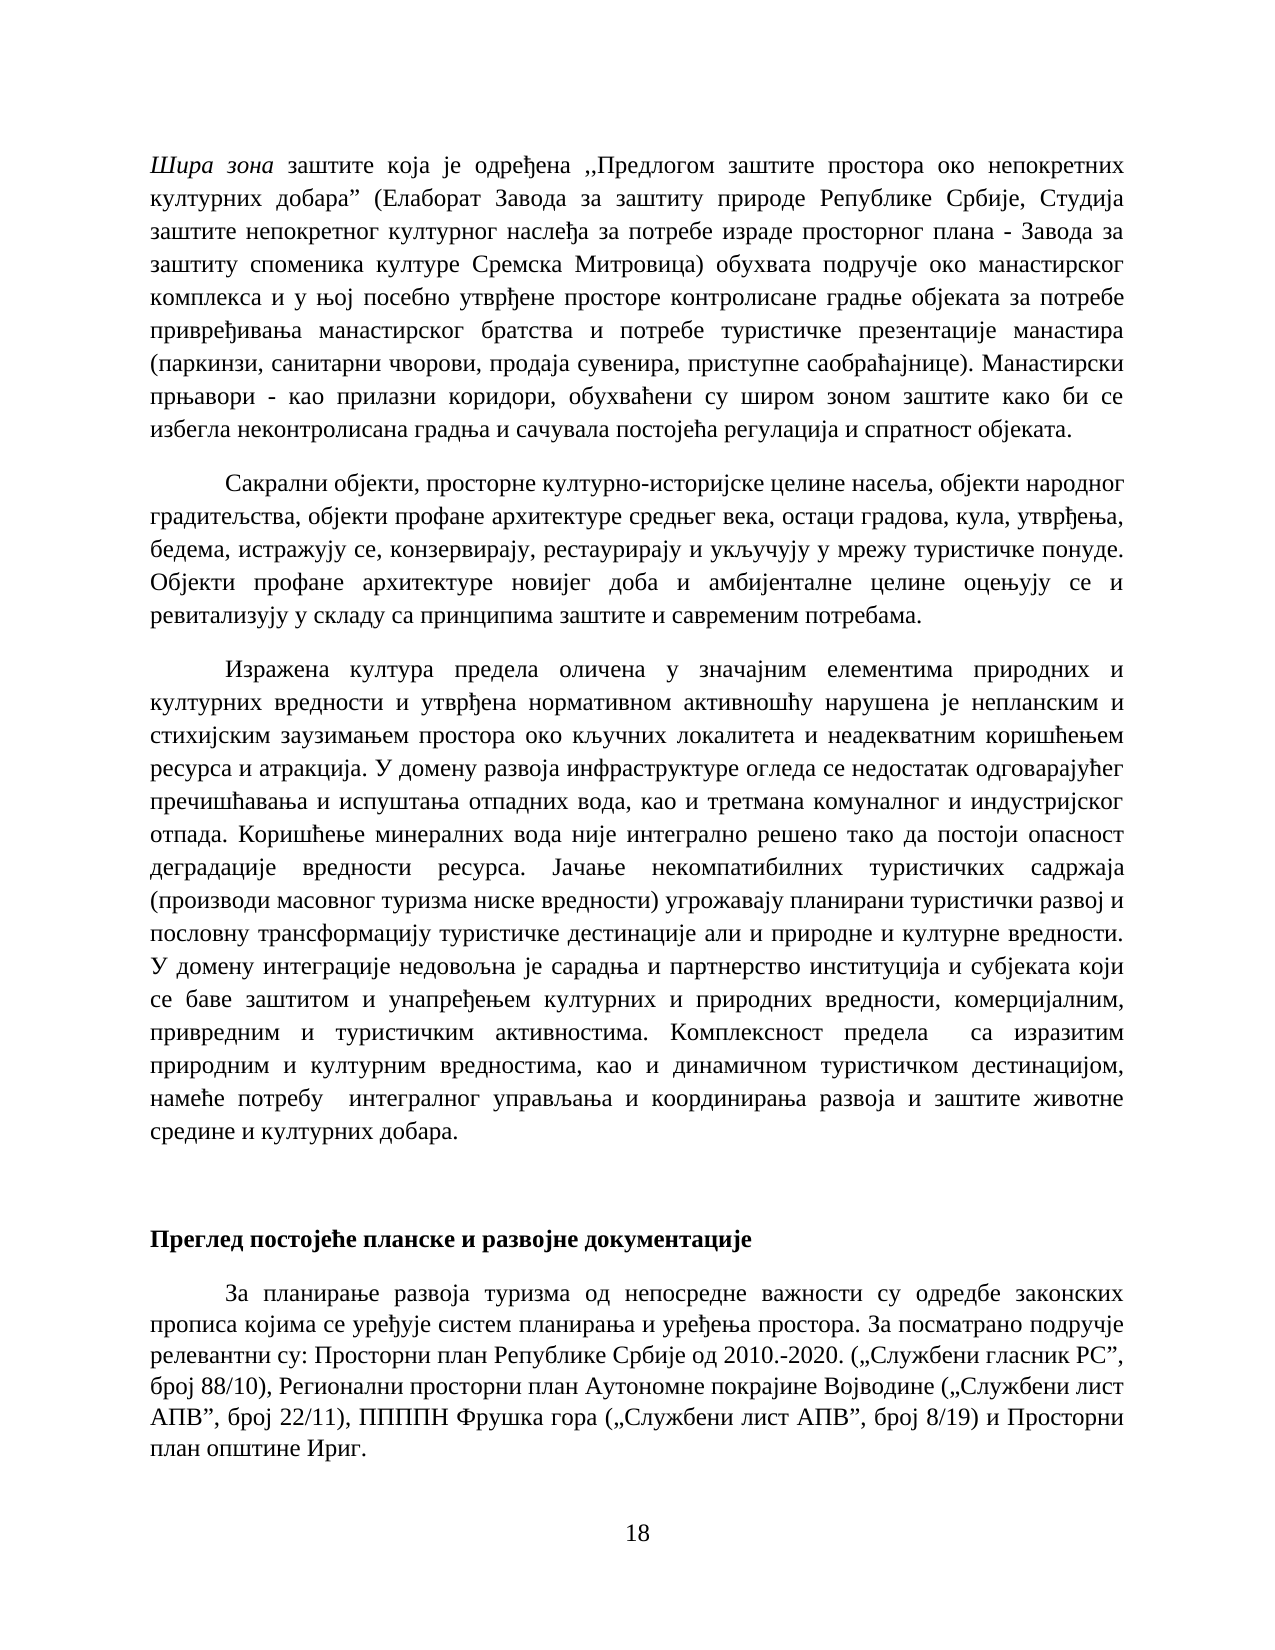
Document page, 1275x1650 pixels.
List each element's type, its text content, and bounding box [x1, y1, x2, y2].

text Преглед постојеће планске и развојне документације [150, 1224, 1125, 1253]
text Шира зона заштите која је одређена ,,Предлогом заштите простора око непокретних културних добара” (Елаборат Завода за заштиту природе Републике Србије, Студија заштите непокретног културног наслеђа за потребе израде просторног плана - Завода за заштиту споменика културе Сремска Митровица) обухвата подручје око манастирског комплекса и у њој посебно утврђене просторе контролисане градње објеката за потребе привређивања манастирског братства и потребе туристичке презентације манастира (паркинзи, санитарни чворови, продаја сувенира, приступне саобраћајнице). Манастирски прњавори - као прилазни коридори, обухваћени су широм зоном заштите како би се избегла неконтролисана градња и сачувала постојећа регулација и спратност објеката. [150, 150, 1125, 443]
text Изражена култура предела оличена у значајним елементима природних и културних вредности и утврђена нормативном активношћу нарушена је непланским и стихијским заузимањем простора око кључних локалитета и неадекватним коришћењем ресурса и атракција. У домену развоја инфраструктуре огледа се недостатак одговарајућег пречишћавања и испуштања отпадних вода, као и третмана комуналног и индустријског отпада. Коришћење минералних вода није интегрално решено тако да постоји опасност деградације вредности ресурса. Јачање некомпатибилних туристичких садржаја (производи масовног туризма ниске вредности) угрожавају планирани туристички развој и пословну трансформацију туристичке дестинације али и природне и културне вредности. У домену интеграције недовољна је сарадња и партнерство институција и субјеката који се баве заштитом и унапређењем културних и природних вредности, комерцијалним, привредним и туристичким активностима. Комплексност предела са изразитим природним и културним вредностима, као и динамичном туристичком дестинацијом, намеће потребу интегралног управљања и координирања развоја и заштите животне средине и културних добара. [150, 654, 1125, 1145]
text Сакрални објекти, просторне културно-историјске целине насеља, објекти народног градитељства, објекти профане архитектуре средњег века, остаци градова, кула, утврђења, бедема, истражују се, конзервирају, рестаурирају и укључују у мрежу туристичке понуде. Објекти профане архитектуре новијег доба и амбијенталне целине оцењују се и ревитализују у складу са принципима заштите и савременим потребама. [150, 468, 1125, 629]
text За планирање развоја туризма од непосредне важности су одредбе законских прописа којима се уређује систем планирања и уређења простора. За посматрано подручје релевантни су: Просторни план Републике Србије од 2010.-2020. („Службени гласник РСˮ, број 88/10), Регионални просторни план Аутономне покрајине Војводине („Службени лист АПВˮ, број 22/11), ППППН Фрушка гора („Службени лист АПВˮ, број 8/19) и Просторни план општине Ириг. [150, 1278, 1125, 1462]
